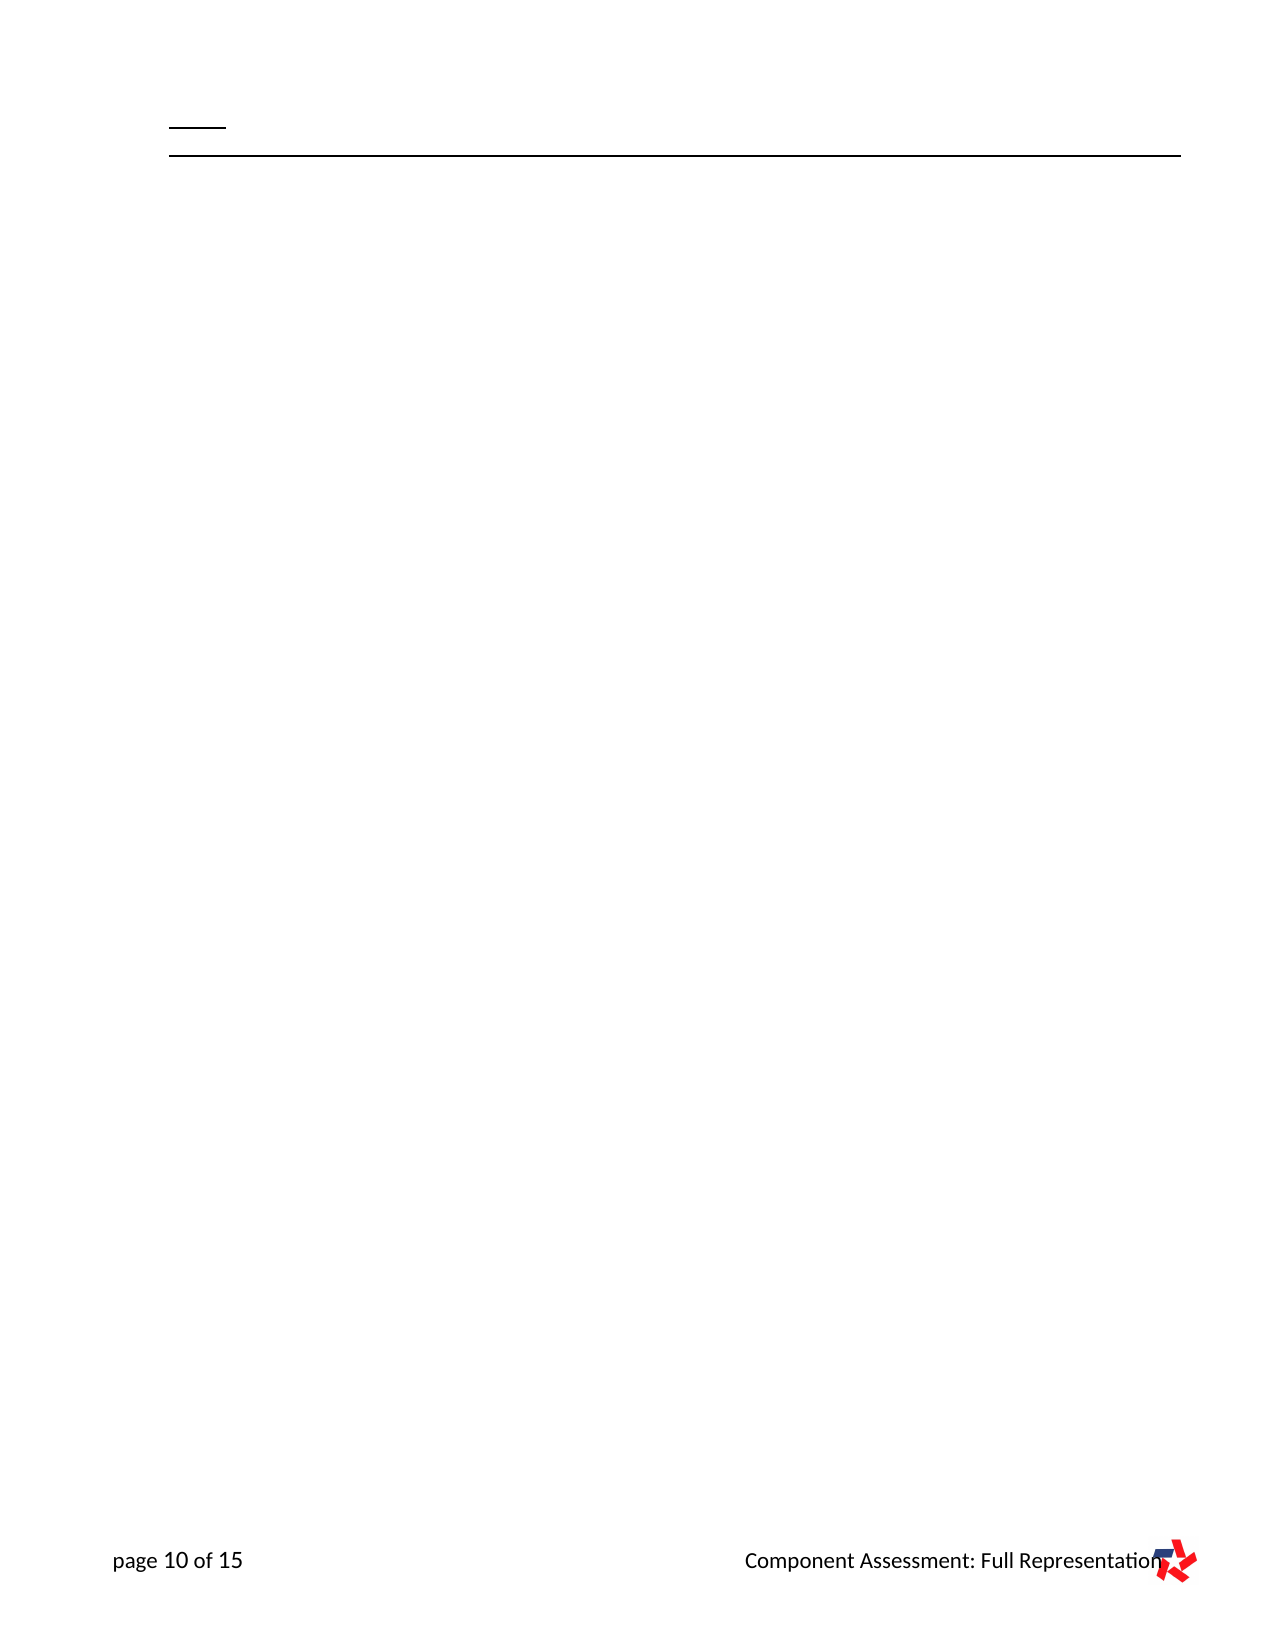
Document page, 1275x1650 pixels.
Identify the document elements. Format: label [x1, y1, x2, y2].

picture [1148, 1536, 1200, 1585]
